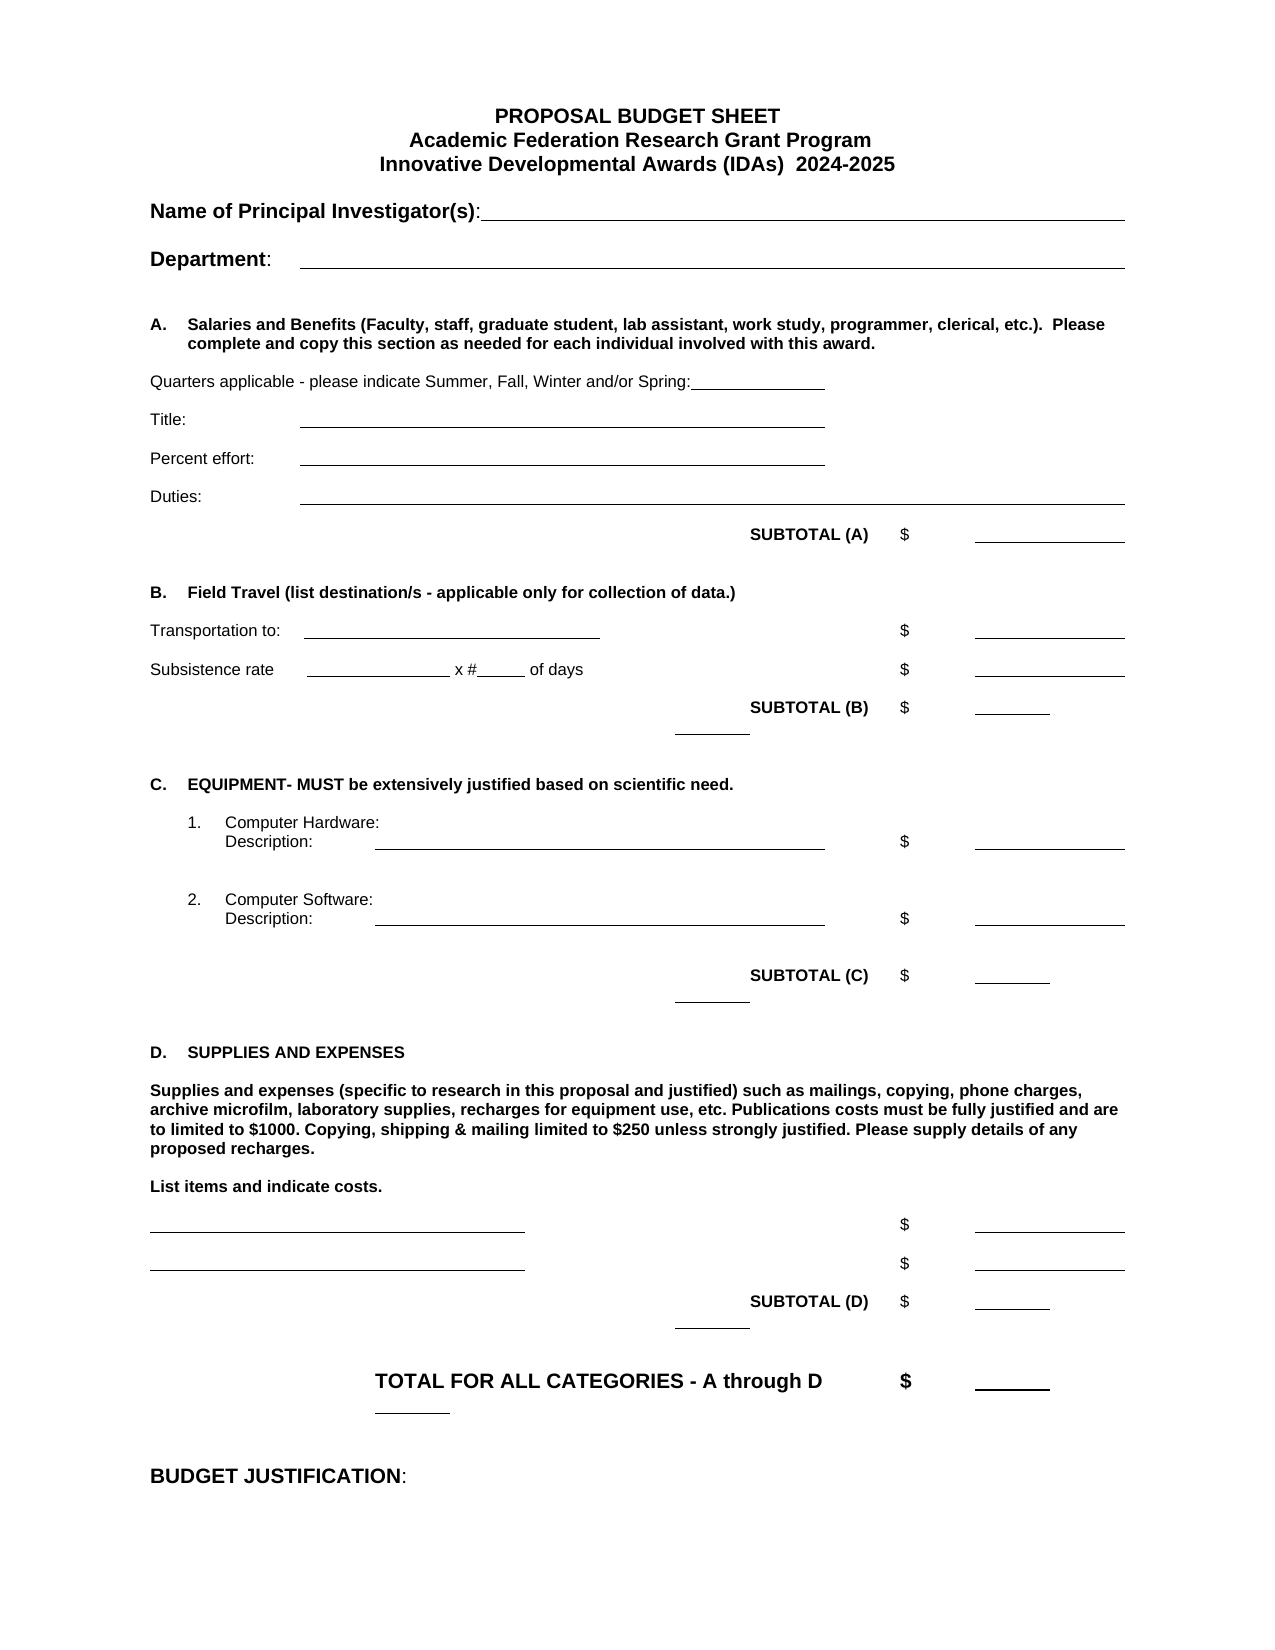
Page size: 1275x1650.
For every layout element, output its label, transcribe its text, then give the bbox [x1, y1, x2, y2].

text List items and indicate costs. [150, 1177, 1125, 1196]
text Subsistence rate x # of days $ [150, 659, 1125, 678]
text Innovative Developmental Awards (IDAs) 2024-2025 [150, 151, 1125, 175]
text SUBTOTAL (B) $ [675, 698, 1125, 736]
list SUPPLIES AND EXPENSES [150, 1043, 1125, 1062]
text PROPOSAL BUDGET SHEET [150, 103, 1125, 127]
text $ [150, 1215, 1125, 1234]
text BUDGET JUSTIFICATION: [150, 1464, 1125, 1488]
text Transportation to: $ [150, 621, 1125, 640]
text Duties: [150, 487, 1125, 506]
text SUBTOTAL (D) $ [675, 1292, 1125, 1330]
text SUBTOTAL (A) $ [150, 525, 1125, 544]
text Description: $ [150, 832, 1125, 851]
text Department: [150, 247, 1125, 271]
text Supplies and expenses (specific to research in this proposal and justified) such as mailings, copying, phone charges, archive microfilm, laboratory supplies, recharges for equipment use, etc. Publications costs must be fully justified and are to limited to $1000. Copying, shipping & mailing limited to $250 unless strongly justified. Please supply details of any proposed recharges. [150, 1081, 1125, 1158]
text Quarters applicable - please indicate Summer, Fall, Winter and/or Spring: [150, 372, 1125, 391]
list Computer Hardware: [187, 813, 1125, 832]
list EQUIPMENT- MUST be extensively justified based on scientific need. [150, 774, 1125, 793]
text $ [150, 1253, 1125, 1273]
text SUBTOTAL (C) $ [675, 966, 1125, 1004]
list Computer Software: [187, 889, 1125, 908]
list Salaries and Benefits (Faculty, staff, graduate student, lab assistant, work study, programmer, clerical, etc.). Please complete and copy this section as needed for each individual involved with this award. [150, 314, 1125, 353]
list Field Travel (list destination/s - applicable only for collection of data.) [150, 583, 1125, 602]
text TOTAL FOR ALL CATEGORIES - A through D $ [375, 1368, 1125, 1416]
text Name of Principal Investigator(s): [150, 199, 1125, 223]
text Description: $ [150, 908, 1125, 928]
text Title: [150, 410, 1125, 429]
text Academic Federation Research Grant Program [150, 127, 1125, 151]
text Percent effort: [150, 448, 1125, 468]
